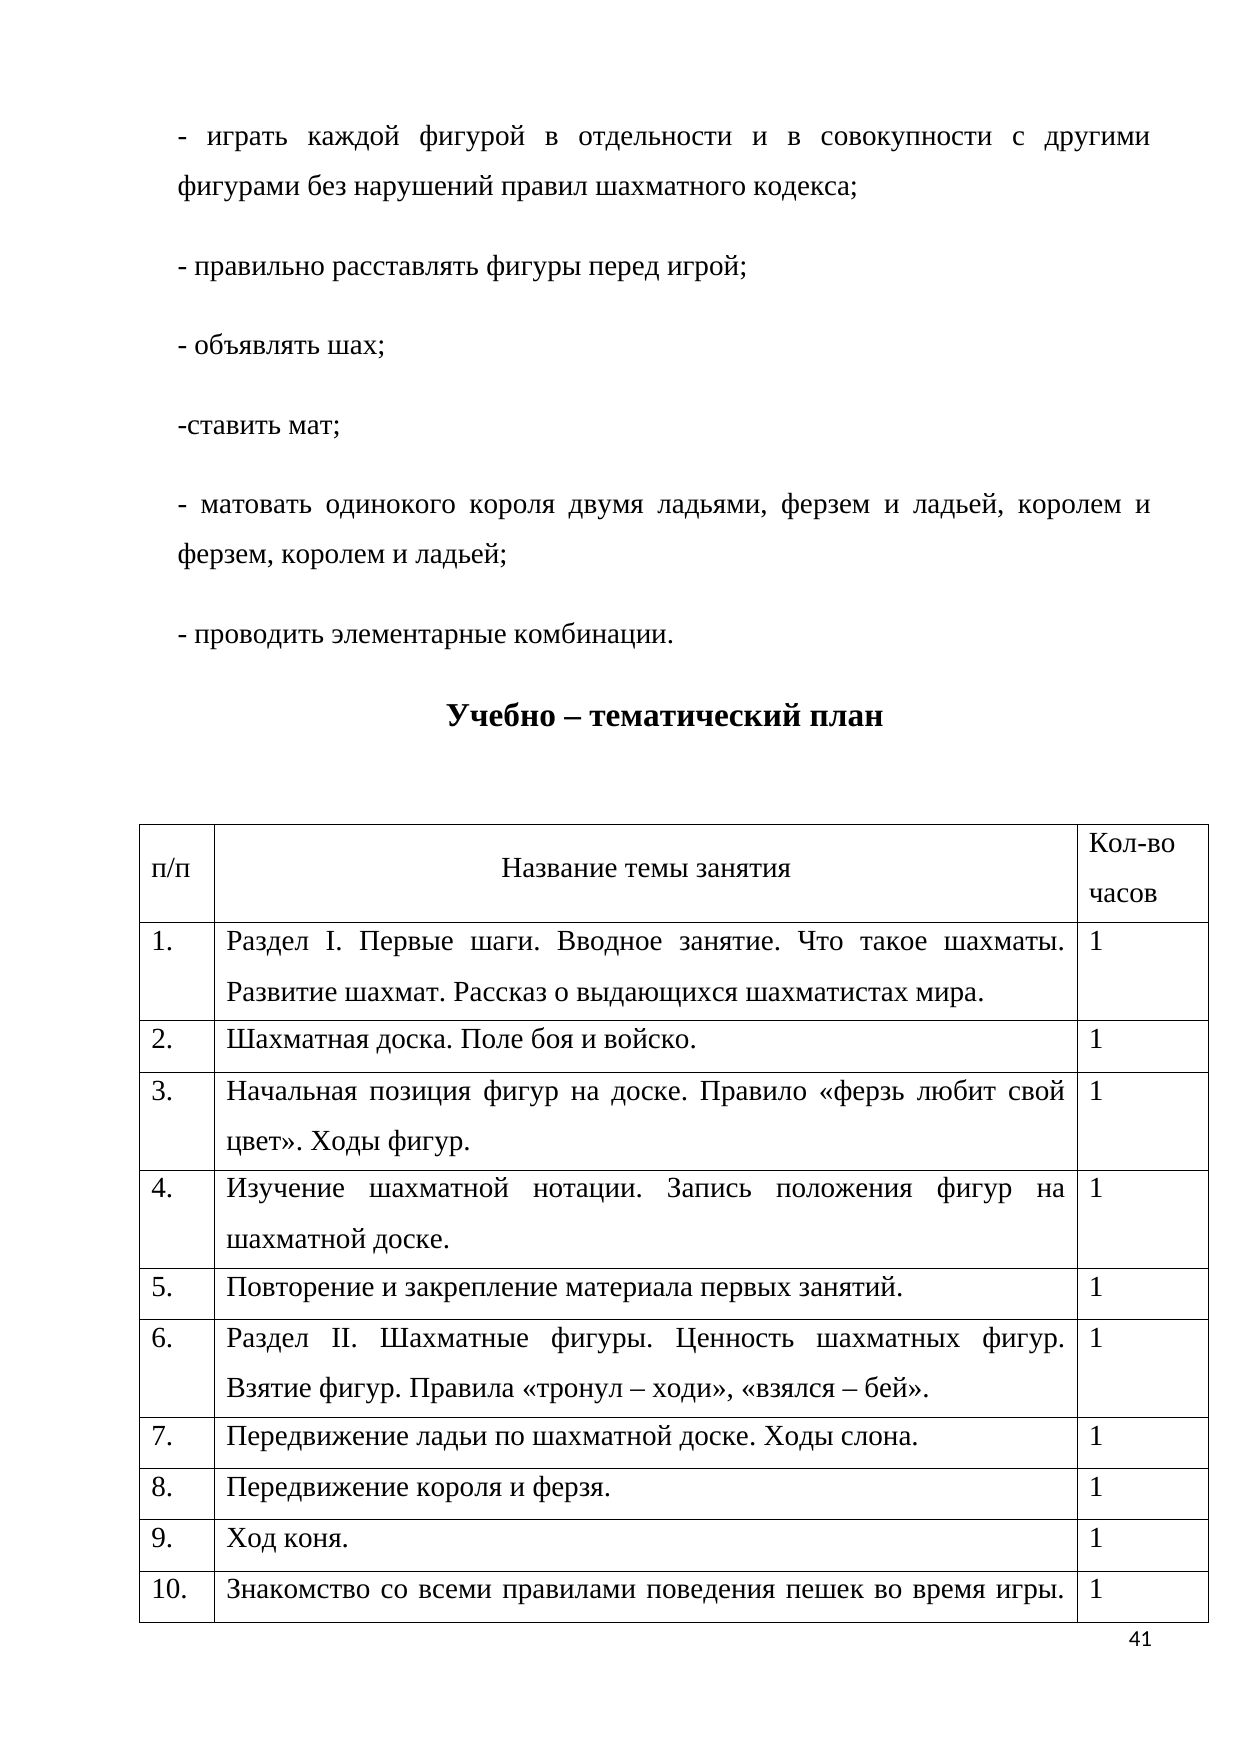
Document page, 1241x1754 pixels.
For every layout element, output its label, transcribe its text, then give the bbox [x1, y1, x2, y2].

table_cell [140, 1418, 214, 1468]
table_header п/п [140, 825, 214, 922]
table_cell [215, 1572, 1077, 1622]
table_cell [140, 1469, 214, 1519]
table_cell Начальная позиция фигур на доске. Правило «ферзь любит свой цвет». Ходы фигур. [215, 1073, 1077, 1169]
table_cell [140, 1073, 214, 1169]
text - объявлять шах; [177, 327, 1152, 361]
table_cell [140, 1572, 214, 1622]
table_cell 1 [1078, 1269, 1208, 1319]
table_cell 1 [1078, 1171, 1208, 1268]
table_cell Раздел I. Первые шаги. Вводное занятие. Что такое шахматы. Развитие шахмат. Рассказ о выдающихся шахматистах мира. [215, 923, 1077, 1020]
text - правильно расставлять фигуры перед игрой; [177, 248, 1152, 281]
table_cell 1 [1078, 1320, 1208, 1417]
table_cell 1 [1078, 1021, 1208, 1072]
table_cell [140, 923, 214, 1020]
table_cell Передвижение короля и ферзя. [215, 1469, 1077, 1519]
table_cell Шахматная доска. Поле боя и войско. [215, 1021, 1077, 1072]
table_cell [140, 1520, 214, 1571]
table_cell [140, 1021, 214, 1072]
table_header Название темы занятия [215, 825, 1077, 922]
table_cell Передвижение ладьи по шахматной доске. Ходы слона. [215, 1418, 1077, 1468]
table_cell [140, 1171, 214, 1268]
table_cell 1 [1078, 1073, 1208, 1169]
table_cell Изучение шахматной нотации. Запись положения фигур на шахматной доске. [215, 1171, 1077, 1268]
table_cell 1 [1078, 1520, 1208, 1571]
table_header Кол-во часов [1078, 825, 1208, 922]
text - проводить элементарные комбинации. [177, 616, 1152, 650]
table_cell Раздел II. Шахматные фигуры. Ценность шахматных фигур. Взятие фигур. Правила «тронул – ходи», «взялся – бей». [215, 1320, 1077, 1417]
text Учебно – тематический план [177, 696, 1152, 734]
text -ставить мат; [177, 407, 1152, 440]
table_cell 1 [1078, 1572, 1208, 1622]
table_cell 1 [1078, 1469, 1208, 1519]
table_cell Повторение и закрепление материала первых занятий. [215, 1269, 1077, 1319]
table_cell [140, 1320, 214, 1417]
text - матовать одинокого короля двумя ладьями, ферзем и ладьей, королем и ферзем, королем и ладьей; [177, 486, 1152, 570]
table_cell [140, 1269, 214, 1319]
table_cell 1 [1078, 923, 1208, 1020]
text - играть каждой фигурой в отдельности и в совокупности с другими фигурами без нарушений правил шахматного кодекса; [177, 118, 1152, 202]
table_cell 1 [1078, 1418, 1208, 1468]
table_cell Ход коня. [215, 1520, 1077, 1571]
